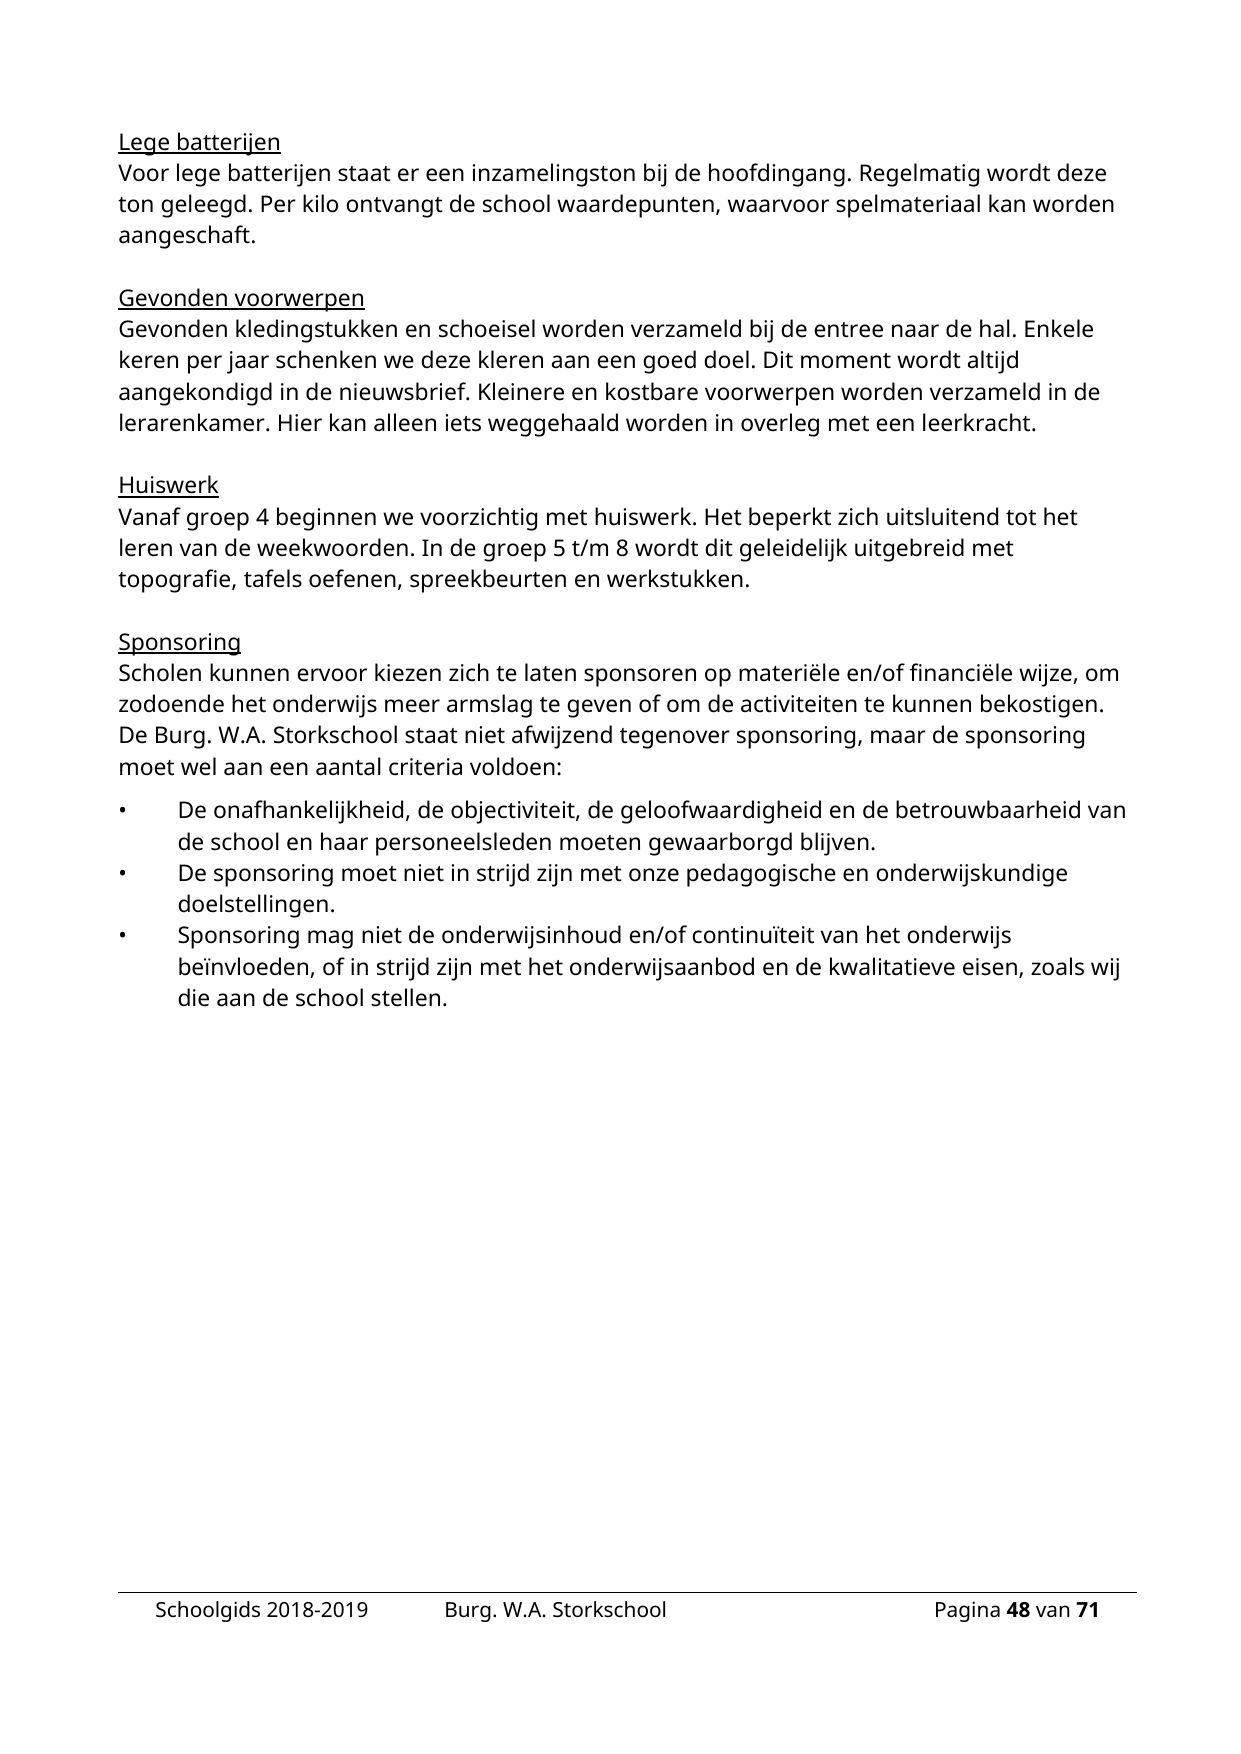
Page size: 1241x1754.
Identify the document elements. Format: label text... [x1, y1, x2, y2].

list De sponsoring moet niet in strijd zijn met onze pedagogische en onderwijskundige doelstellingen. [118, 857, 1137, 919]
list Sponsoring mag niet de onderwijsinhoud en/of continuïteit van het onderwijs beïnvloeden, of in strijd zijn met het onderwijsaanbod en de kwalitatieve eisen, zoals wij die aan de school stellen. [118, 919, 1137, 1013]
subtitle Gevonden voorwerpen [118, 282, 1137, 313]
subtitle Lege batterijen [118, 126, 1137, 157]
text Vanaf groep 4 beginnen we voorzichtig met huiswerk. Het beperkt zich uitsluitend tot het leren van de weekwoorden. In de groep 5 t/m 8 wordt dit geleidelijk uitgebreid met topografie, tafels oefenen, spreekbeurten en werkstukken. [118, 501, 1137, 594]
subtitle Sponsoring [118, 626, 1137, 657]
subtitle Huiswerk [118, 469, 1137, 501]
text Scholen kunnen ervoor kiezen zich te laten sponsoren op materiële en/of financiële wijze, om zodoende het onderwijs meer armslag te geven of om de activiteiten te kunnen bekostigen. De Burg. W.A. Storkschool staat niet afwijzend tegenover sponsoring, maar de sponsoring moet wel aan een aantal criteria voldoen: [118, 657, 1137, 782]
text Gevonden kledingstukken en schoeisel worden verzameld bij de entree naar de hal. Enkele keren per jaar schenken we deze kleren aan een goed doel. Dit moment wordt altijd aangekondigd in de nieuwsbrief. Kleinere en kostbare voorwerpen worden verzameld in de lerarenkamer. Hier kan alleen iets weggehaald worden in overleg met een leerkracht. [118, 313, 1137, 438]
text Voor lege batterijen staat er een inzamelingston bij de hoofdingang. Regelmatig wordt deze ton geleegd. Per kilo ontvangt de school waardepunten, waarvoor spelmateriaal kan worden aangeschaft. [118, 157, 1137, 251]
list De onafhankelijkheid, de objectiviteit, de geloofwaardigheid en de betrouwbaarheid van de school en haar personeelsleden moeten gewaarborgd blijven. [118, 794, 1137, 857]
